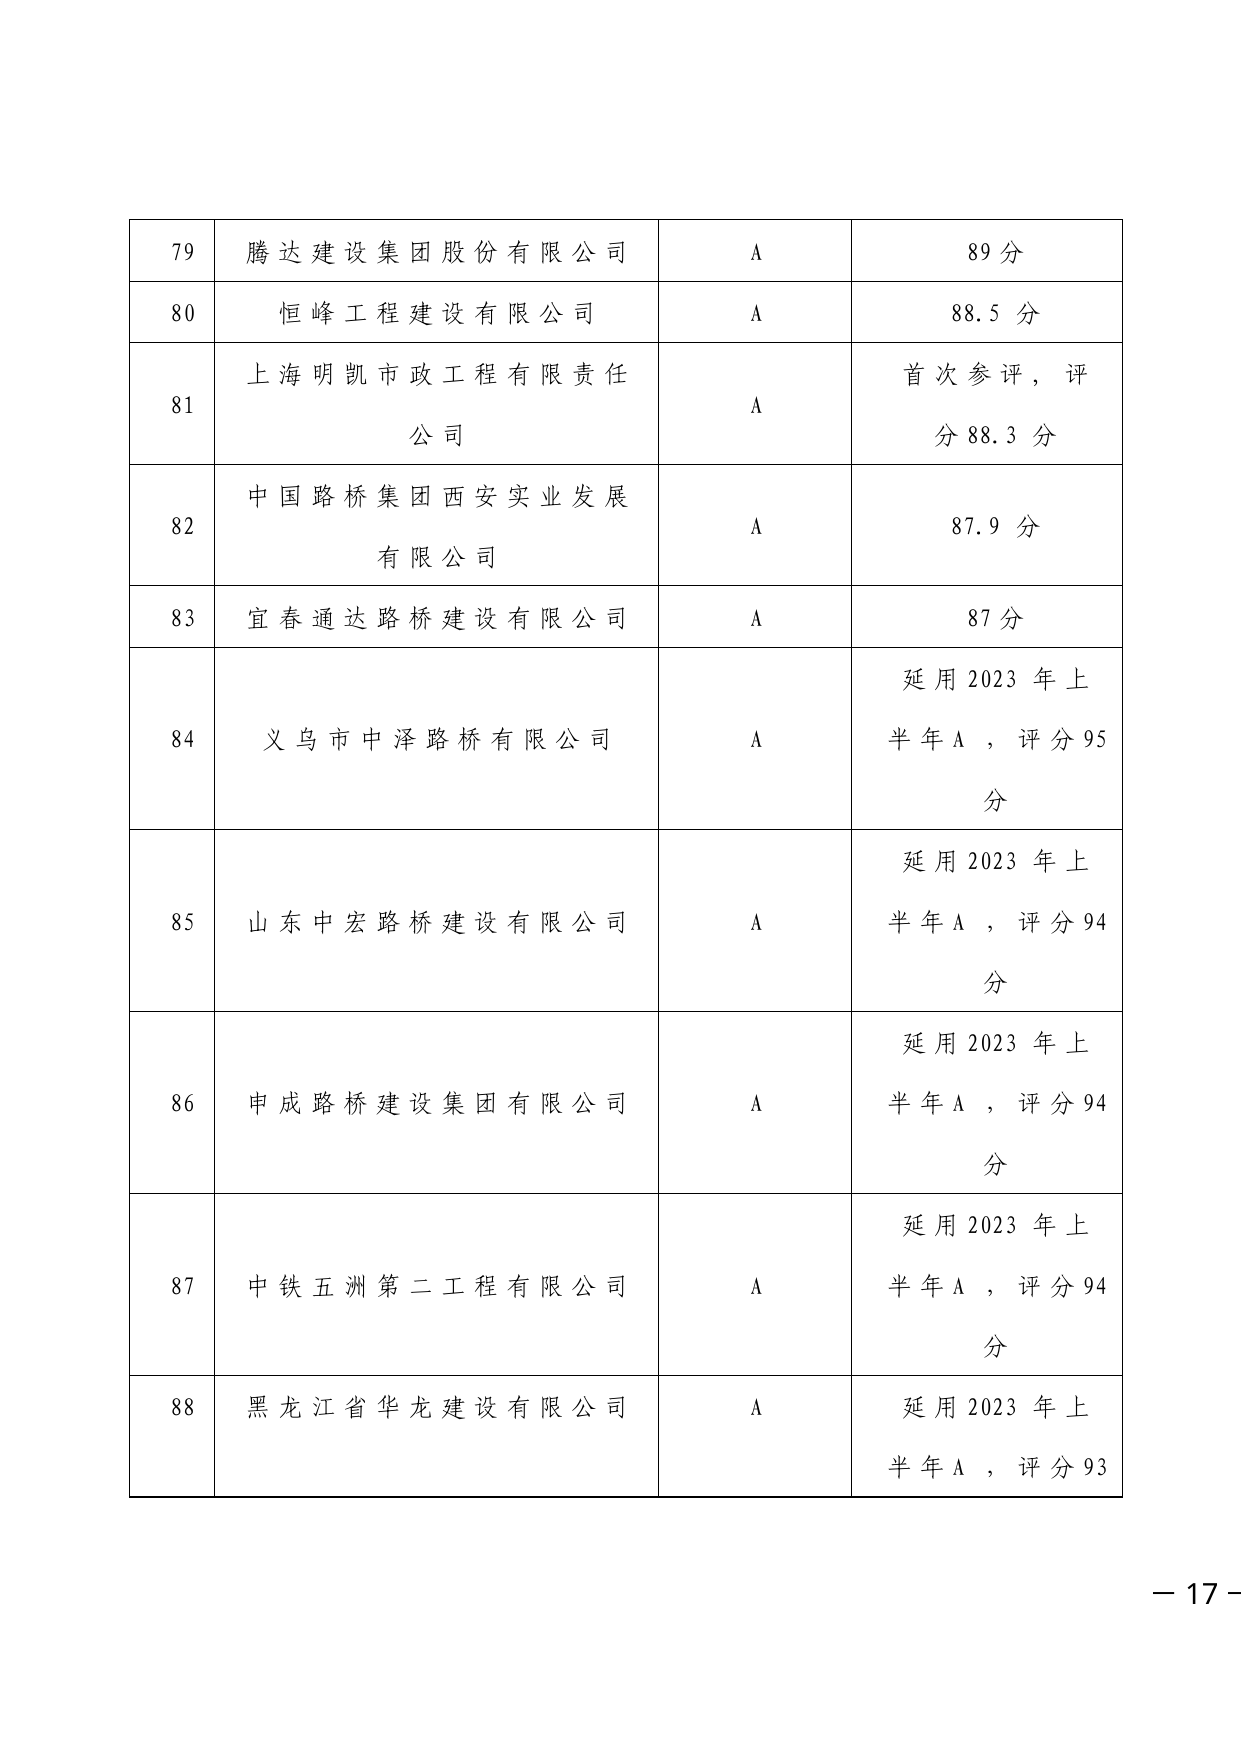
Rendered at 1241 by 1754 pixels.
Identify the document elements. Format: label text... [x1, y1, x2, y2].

table_cell 82 [130, 465, 214, 585]
table_cell 87.9分 [852, 465, 1122, 585]
table_cell A [659, 1012, 851, 1193]
table_cell 山东中宏路桥建设有限公司 [215, 830, 658, 1011]
table_cell 腾达建设集团股份有限公司 [215, 220, 658, 281]
table_cell 义乌市中泽路桥有限公司 [215, 648, 658, 829]
table_cell 80 [130, 282, 214, 342]
table_cell 85 [130, 830, 214, 1011]
table_cell 延用2023年上半年A，评分94分 [852, 830, 1122, 1011]
table_cell 81 [130, 343, 214, 464]
table_cell 89分 [852, 220, 1122, 281]
table_cell 88 [130, 1376, 214, 1496]
table_cell 中铁五洲第二工程有限公司 [215, 1194, 658, 1375]
table_cell A [659, 282, 851, 342]
table_cell 上海明凯市政工程有限责任公司 [215, 343, 658, 464]
table_cell 申成路桥建设集团有限公司 [215, 1012, 658, 1193]
table_cell 88.5分 [852, 282, 1122, 342]
table_cell A [659, 220, 851, 281]
table_cell 86 [130, 1012, 214, 1193]
table_cell 延用2023年上半年A，评分94分 [852, 1012, 1122, 1193]
table_cell 83 [130, 586, 214, 647]
table_cell A [659, 830, 851, 1011]
table_cell 84 [130, 648, 214, 829]
table_cell 恒峰工程建设有限公司 [215, 282, 658, 342]
table_cell A [659, 648, 851, 829]
table_cell 延用2023年上半年A，评分93分 [852, 1376, 1122, 1496]
table_cell A [659, 465, 851, 585]
table_cell 87 [130, 1194, 214, 1375]
table_cell A [659, 586, 851, 647]
table_cell 中国路桥集团西安实业发展有限公司 [215, 465, 658, 585]
table_cell A [659, 1376, 851, 1496]
table_cell 延用2023年上半年A，评分95分 [852, 648, 1122, 829]
table_cell 首次参评,评分88.3分 [852, 343, 1122, 464]
table_cell 79 [130, 220, 214, 281]
table_cell 宜春通达路桥建设有限公司 [215, 586, 658, 647]
table_cell A [659, 343, 851, 464]
table_cell 黑龙江省华龙建设有限公司 [215, 1376, 658, 1496]
table_cell A [659, 1194, 851, 1375]
table_cell 87分 [852, 586, 1122, 647]
table_cell 延用2023年上半年A，评分94分 [852, 1194, 1122, 1375]
